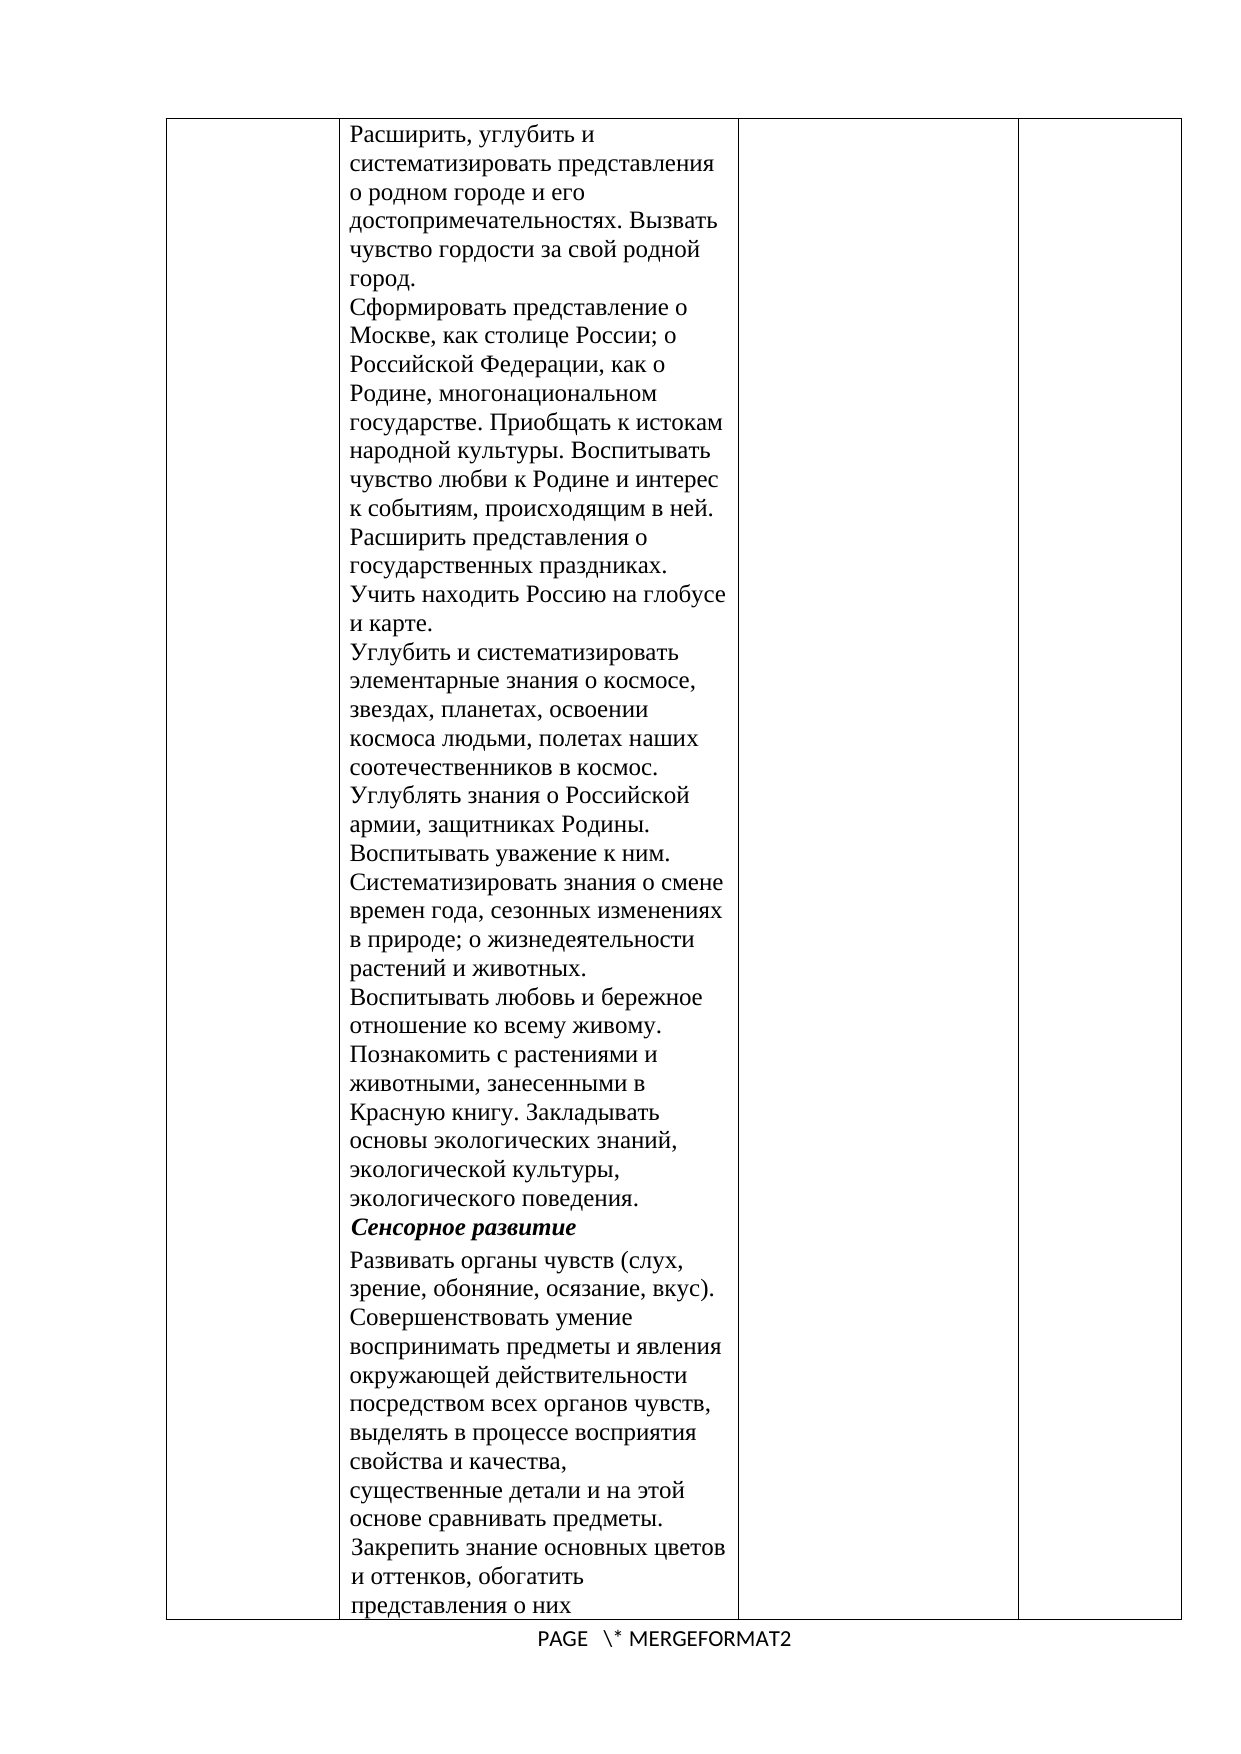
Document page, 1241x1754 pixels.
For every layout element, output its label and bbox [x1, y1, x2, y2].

table_cell [167, 119, 339, 1618]
table_cell [739, 119, 1018, 1618]
table_cell [1019, 119, 1181, 1618]
table_cell [340, 119, 738, 1618]
